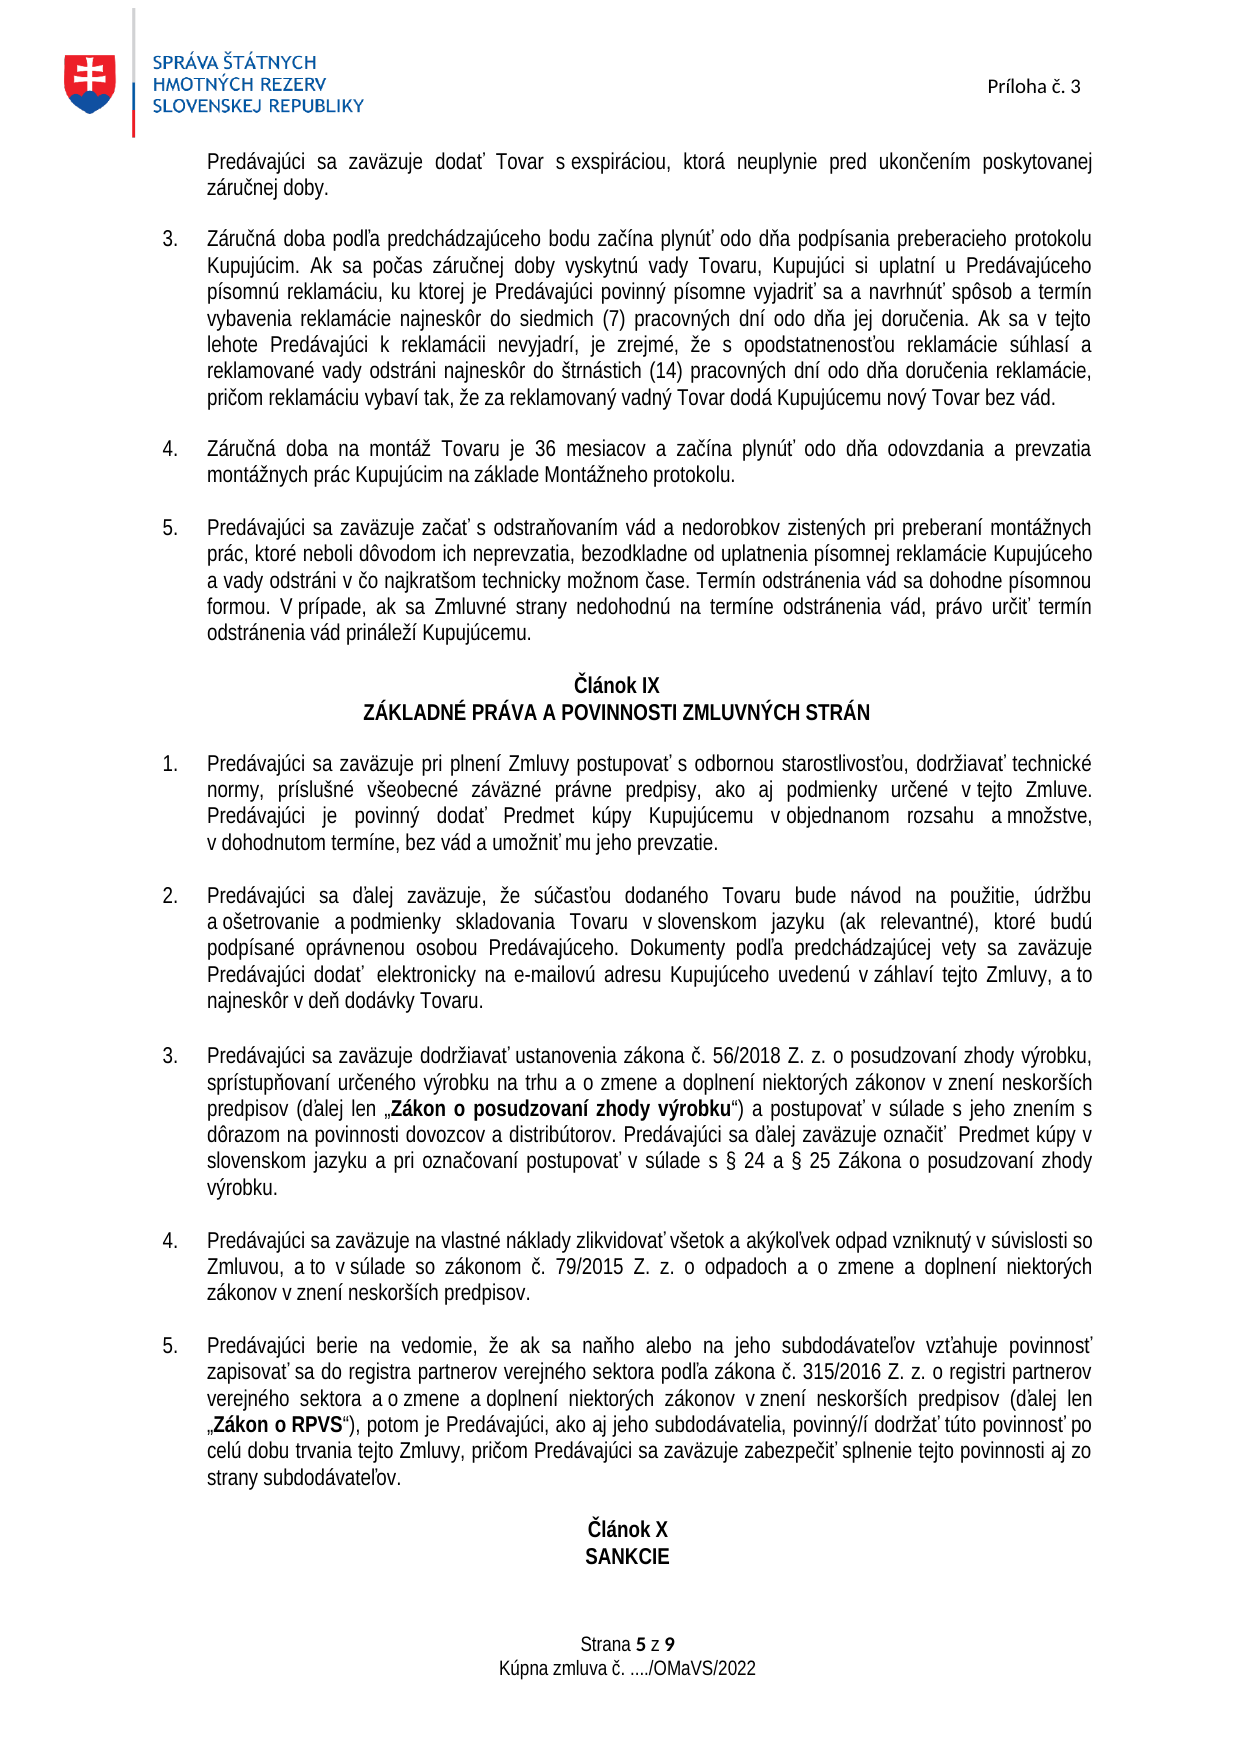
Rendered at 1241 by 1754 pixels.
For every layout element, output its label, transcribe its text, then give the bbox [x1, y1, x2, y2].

list Predávajúci sa zaväzuje pri plnení Zmluvy postupovať s odbornou starostlivosťou, dodržiavať technické normy, príslušné všeobecné záväzné právne predpisy, ako aj podmienky určené v tejto Zmluve. Predávajúci je povinný dodať Predmet kúpy Kupujúcemu v objednanom rozsahu a množstve, v dohodnutom termíne, bez vád a umožniť mu jeho prevzatie. [162, 750, 1092, 855]
list Predávajúci berie na vedomie, že ak sa naňho alebo na jeho subdodávateľov vzťahuje povinnosť zapisovať sa do registra partnerov verejného sektora podľa zákona č. 315/2016 Z. z. o registri partnerov verejného sektora a o zmene a doplnení niektorých zákonov v znení neskorších predpisov (ďalej len „Zákon o RPVS“), potom je Predávajúci, ako aj jeho subdodávatelia, povinný/í dodržať túto povinnosť po celú dobu trvania tejto Zmluvy, pričom Predávajúci sa zaväzuje zabezpečiť splnenie tejto povinnosti aj zo strany subdodávateľov. [162, 1332, 1092, 1490]
picture [12, 8, 418, 159]
text Článok IX [141, 672, 1092, 698]
list Predávajúci sa zaväzuje dodržiavať ustanovenia zákona č. 56/2018 Z. z. o posudzovaní zhody výrobku, sprístupňovaní určeného výrobku na trhu a o zmene a doplnení niektorých zákonov v znení neskorších predpisov (ďalej len „Zákon o posudzovaní zhody výrobku“) a postupovať v súlade s jeho znením s dôrazom na povinnosti dovozcov a distribútorov. Predávajúci sa ďalej zaväzuje označiť Predmet kúpy v slovenskom jazyku a pri označovaní postupovať v súlade s § 24 a § 25 Zákona o posudzovaní zhody výrobku. [162, 1042, 1092, 1200]
list Záručná doba podľa predchádzajúceho bodu začína plynúť odo dňa podpísania preberacieho protokolu Kupujúcim. Ak sa počas záručnej doby vyskytnú vady Tovaru, Kupujúci si uplatní u Predávajúceho písomnú reklamáciu, ku ktorej je Predávajúci povinný písomne vyjadriť sa a navrhnúť spôsob a termín vybavenia reklamácie najneskôr do siedmich (7) pracovných dní odo dňa jej doručenia. Ak sa v tejto lehote Predávajúci k reklamácii nevyjadrí, je zrejmé, že s opodstatnenosťou reklamácie súhlasí a reklamované vady odstráni najneskôr do štrnástich (14) pracovných dní odo dňa doručenia reklamácie, pričom reklamáciu vybaví tak, že za reklamovaný vadný Tovar dodá Kupujúcemu nový Tovar bez vád. [162, 225, 1092, 410]
text Základné práva a povinnosti zmluvných strán [141, 698, 1092, 725]
list Predávajúci sa zaväzuje začať s odstraňovaním vád a nedorobkov zistených pri preberaní montážnych prác, ktoré neboli dôvodom ich neprevzatia, bezodkladne od uplatnenia písomnej reklamácie Kupujúceho a vady odstráni v čo najkratšom technicky možnom čase. Termín odstránenia vád sa dohodne písomnou formou. V prípade, ak sa Zmluvné strany nedohodnú na termíne odstránenia vád, právo určiť termín odstránenia vád prináleží Kupujúcemu. [162, 514, 1092, 646]
list Predávajúci sa ďalej zaväzuje, že súčasťou dodaného Tovaru bude návod na použitie, údržbu a ošetrovanie a podmienky skladovania Tovaru v slovenskom jazyku (ak relevantné), ktoré budú podpísané oprávnenou osobou Predávajúceho. Dokumenty podľa predchádzajúcej vety sa zaväzuje Predávajúci dodať elektronicky na e-mailovú adresu Kupujúceho uvedenú v záhlaví tejto Zmluvy, a to najneskôr v deň dodávky Tovaru. [162, 882, 1092, 1013]
list Záručná doba na montáž Tovaru je 36 mesiacov a začína plynúť odo dňa odovzdania a prevzatia montážnych prác Kupujúcim na základe Montážneho protokolu. [162, 435, 1092, 488]
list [162, 148, 1092, 200]
text Článok X [163, 1516, 1092, 1543]
text sankcie [162, 1543, 1092, 1569]
list Predávajúci sa zaväzuje na vlastné náklady zlikvidovať všetok a akýkoľvek odpad vzniknutý v súvislosti so Zmluvou, a to v súlade so zákonom č. 79/2015 Z. z. o odpadoch a o zmene a doplnení niektorých zákonov v znení neskorších predpisov. [162, 1227, 1092, 1306]
